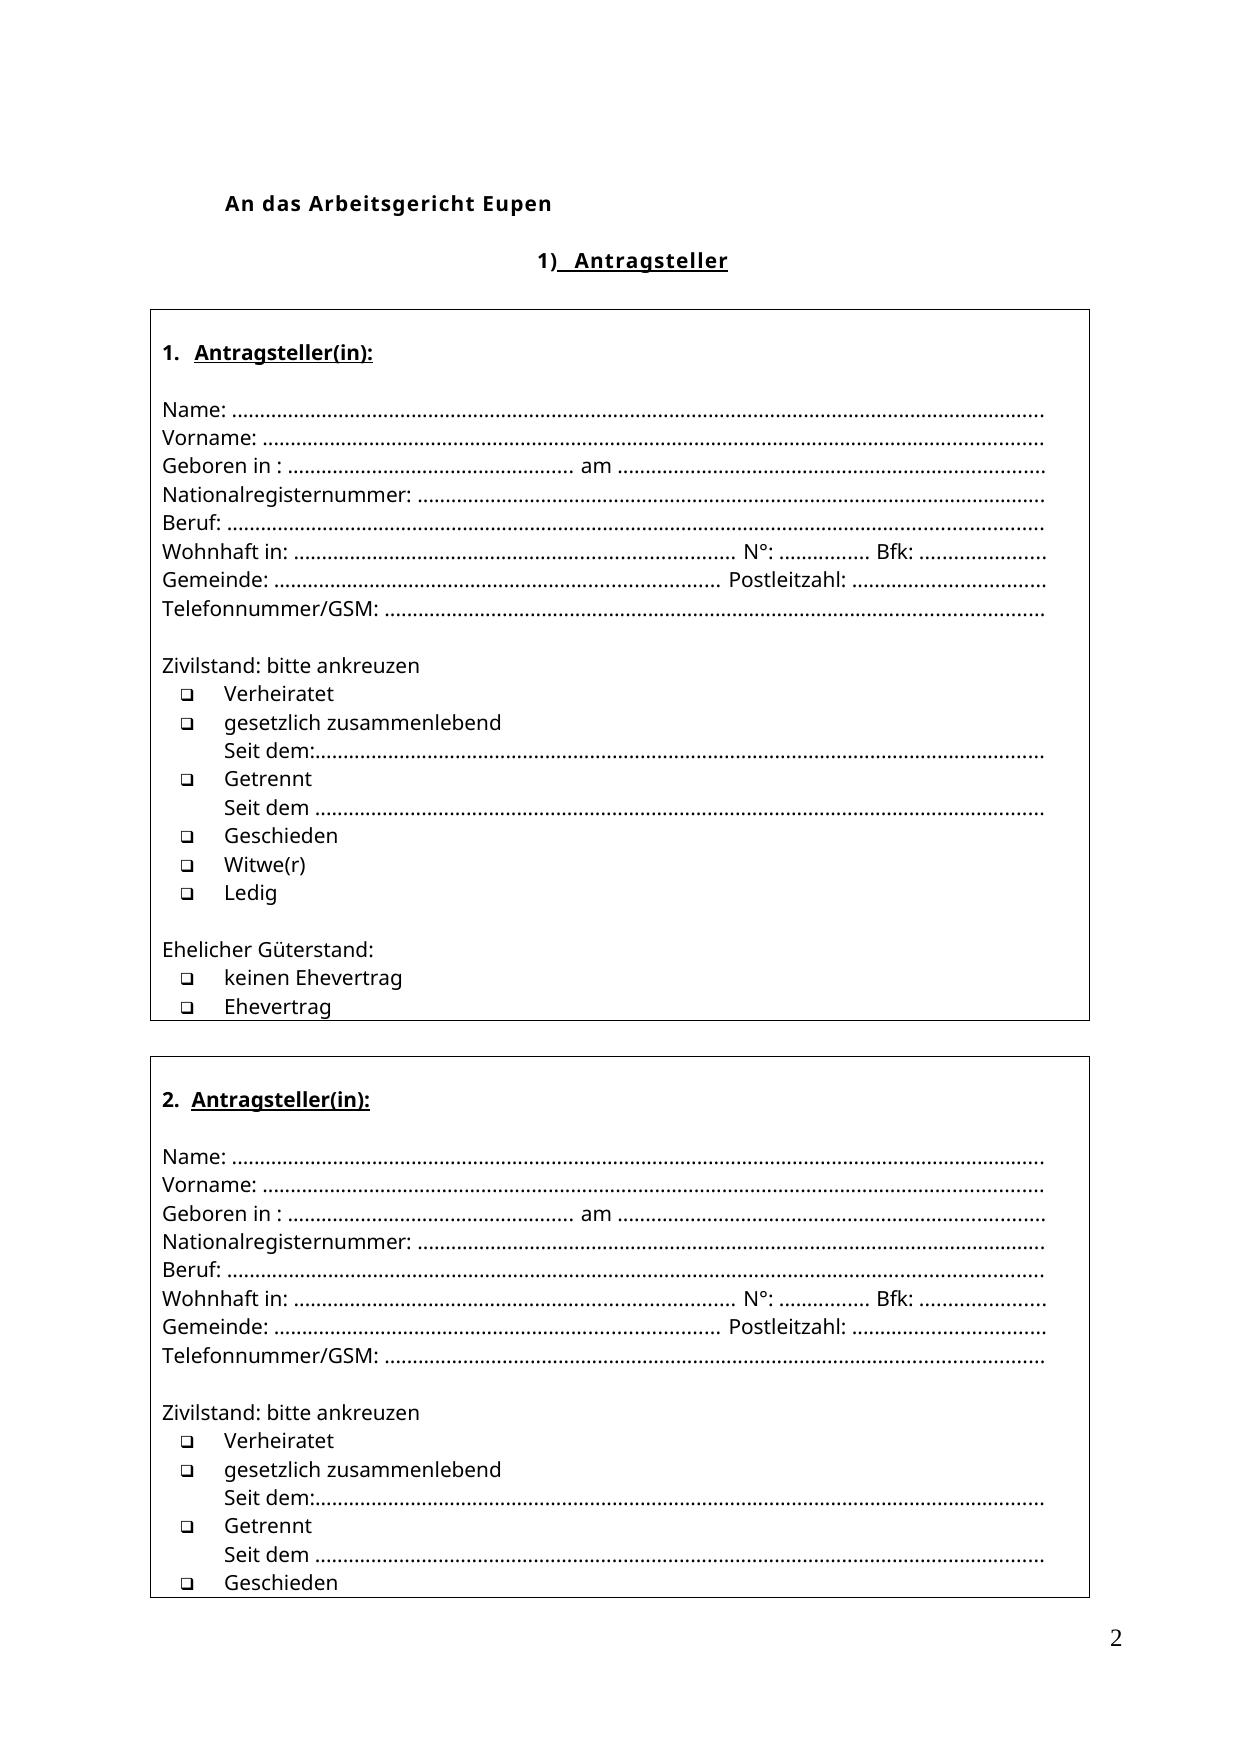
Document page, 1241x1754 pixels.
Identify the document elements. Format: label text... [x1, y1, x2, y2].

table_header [151, 1057, 1089, 1597]
subtitle Antragsteller [187, 246, 1077, 274]
subtitle An das Arbeitsgericht Eupen [225, 189, 1077, 217]
